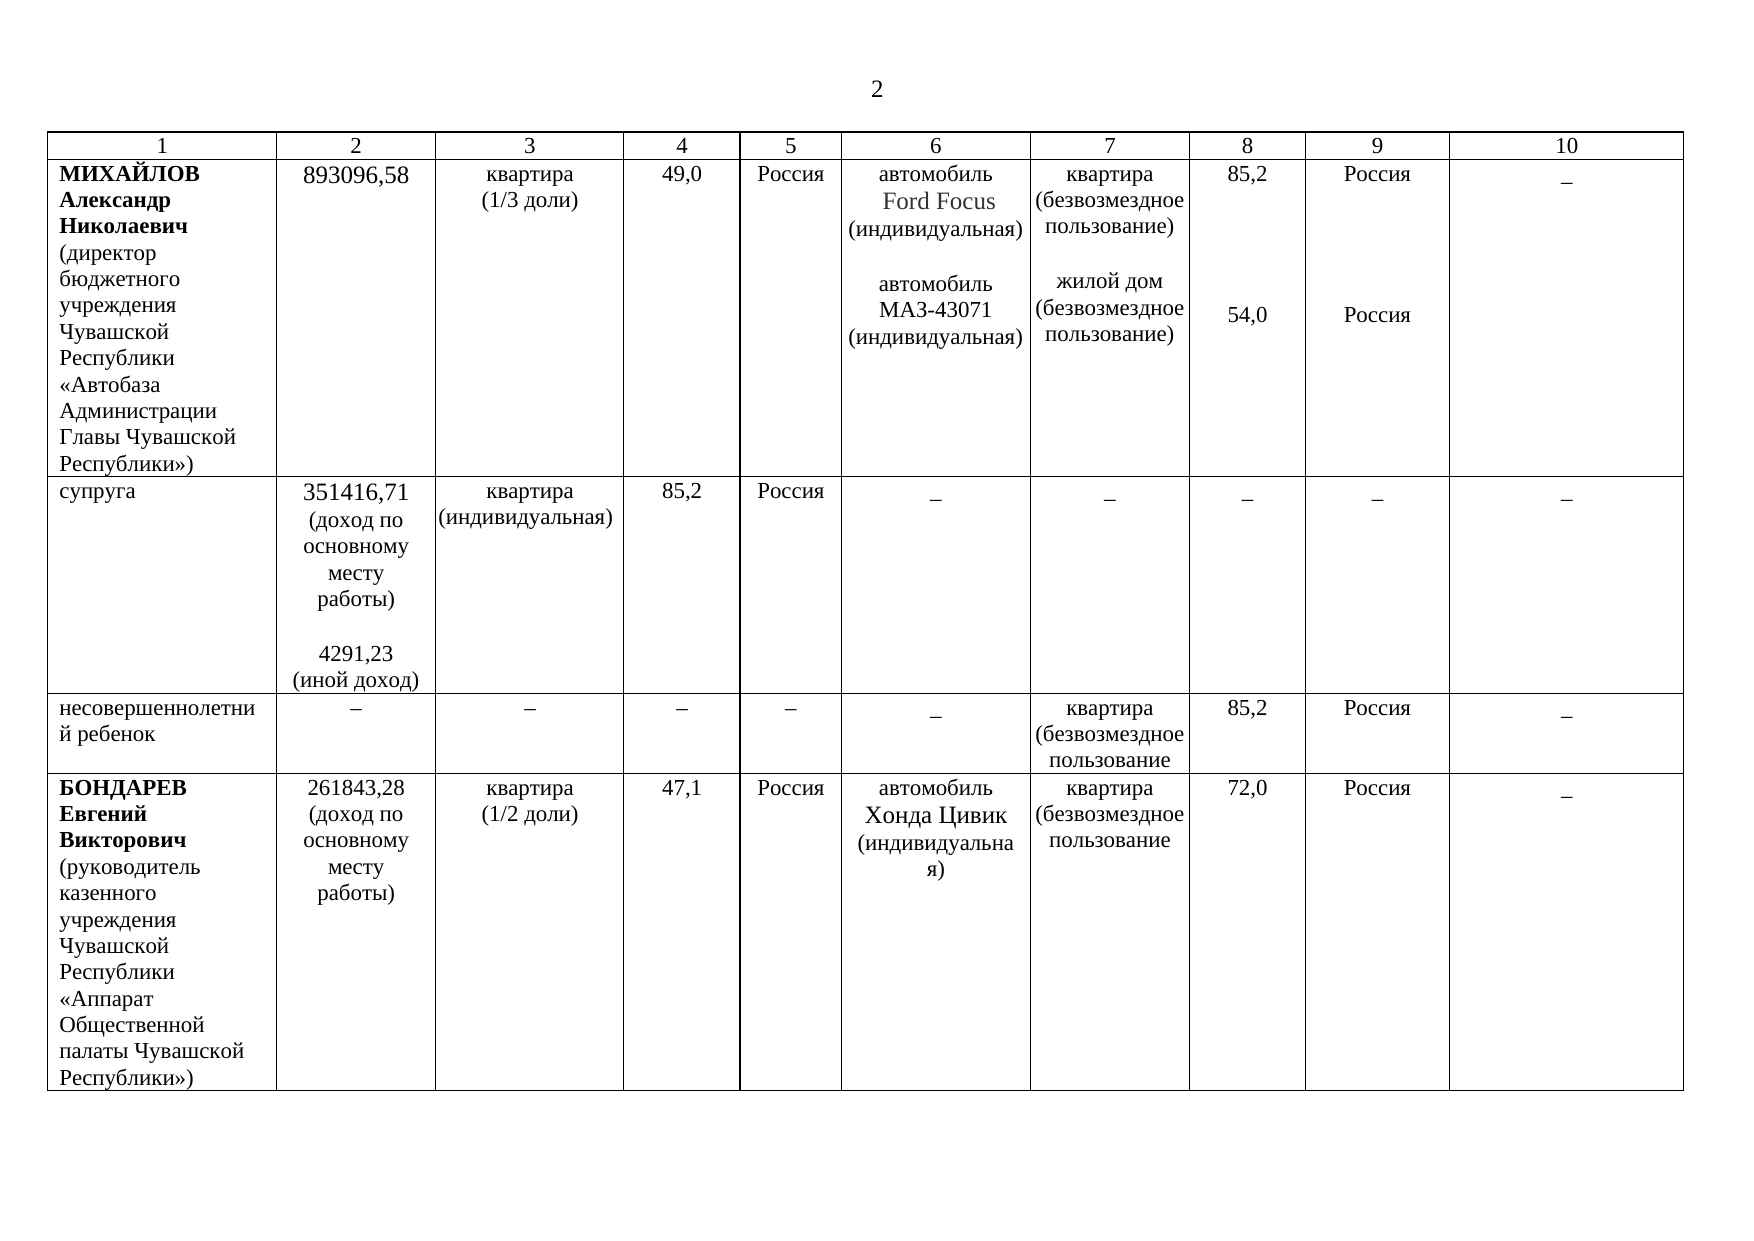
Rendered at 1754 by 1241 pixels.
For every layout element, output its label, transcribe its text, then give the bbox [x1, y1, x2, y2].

table_header 8 [1190, 133, 1305, 159]
table_header 6 [842, 133, 1030, 159]
table_header 2 [277, 133, 435, 159]
table_header 4 [624, 133, 739, 159]
table_cell _ [1450, 160, 1683, 476]
table_cell БОНДАРЕВ Евгений Викторович (руководитель казенного учреждения Чувашской Республики «Аппарат Общественной палаты Чувашской Республики») [48, 774, 276, 1090]
table_cell _ [842, 477, 1030, 693]
table_cell _ [1450, 694, 1683, 773]
table_cell Россия Россия [1306, 160, 1449, 476]
table_cell МИХАЙЛОВ Александр Николаевич (директор бюджетного учреждения Чувашской Республики «Автобаза Администрации Главы Чувашской Республики») [48, 160, 276, 476]
table_header 3 [436, 133, 623, 159]
table_cell Россия [741, 477, 841, 693]
table_cell 85,2 54,0 [1190, 160, 1305, 476]
table_cell автомобиль Ford Focus (индивидуальная) автомобиль МАЗ-43071 (индивидуальная) [842, 160, 1030, 476]
table_cell – [741, 694, 841, 773]
table_cell квартира (безвозмездное пользование [1031, 774, 1189, 1090]
table_cell 47,1 [624, 774, 739, 1090]
table_cell – [624, 694, 739, 773]
table_cell 261843,28 (доход по основному месту работы) [277, 774, 435, 1090]
table_cell Россия [1306, 774, 1449, 1090]
table_header 1 [48, 133, 276, 159]
table_cell 893096,58 [277, 160, 435, 476]
table_cell _ [1031, 477, 1189, 693]
table_cell квартира (1/3 доли) [436, 160, 623, 476]
table_cell _ [1190, 477, 1305, 693]
table_cell Россия [1306, 694, 1449, 773]
table_cell _ [842, 694, 1030, 773]
table_cell квартира (безвозмездное пользование) жилой дом (безвозмездное пользование) [1031, 160, 1189, 476]
table_cell Россия [741, 160, 841, 476]
table_cell Россия [741, 774, 841, 1090]
table_cell 72,0 [1190, 774, 1305, 1090]
table_cell автомобиль Хонда Цивик (индивидуальная) [842, 774, 1030, 1090]
table_cell квартира (1/2 доли) [436, 774, 623, 1090]
table_cell – [436, 694, 623, 773]
table_cell супруга [48, 477, 276, 693]
table_header 7 [1031, 133, 1189, 159]
table_header 9 [1306, 133, 1449, 159]
table_cell 351416,71 (доход по основному месту работы) 4291,23 (иной доход) [277, 477, 435, 693]
table_cell 49,0 [624, 160, 739, 476]
table_cell – [277, 694, 435, 773]
table_cell квартира (безвозмездное пользование [1031, 694, 1189, 773]
table_cell 85,2 [624, 477, 739, 693]
table_cell _ [1306, 477, 1449, 693]
table_header 10 [1450, 133, 1683, 159]
table_cell квартира (индивидуальная) [436, 477, 623, 693]
table_header 5 [741, 133, 841, 159]
table_cell _ [1450, 774, 1683, 1090]
table_cell _ [1450, 477, 1683, 693]
table_cell несовершеннолетний ребенок [48, 694, 276, 773]
table_cell 85,2 [1190, 694, 1305, 773]
